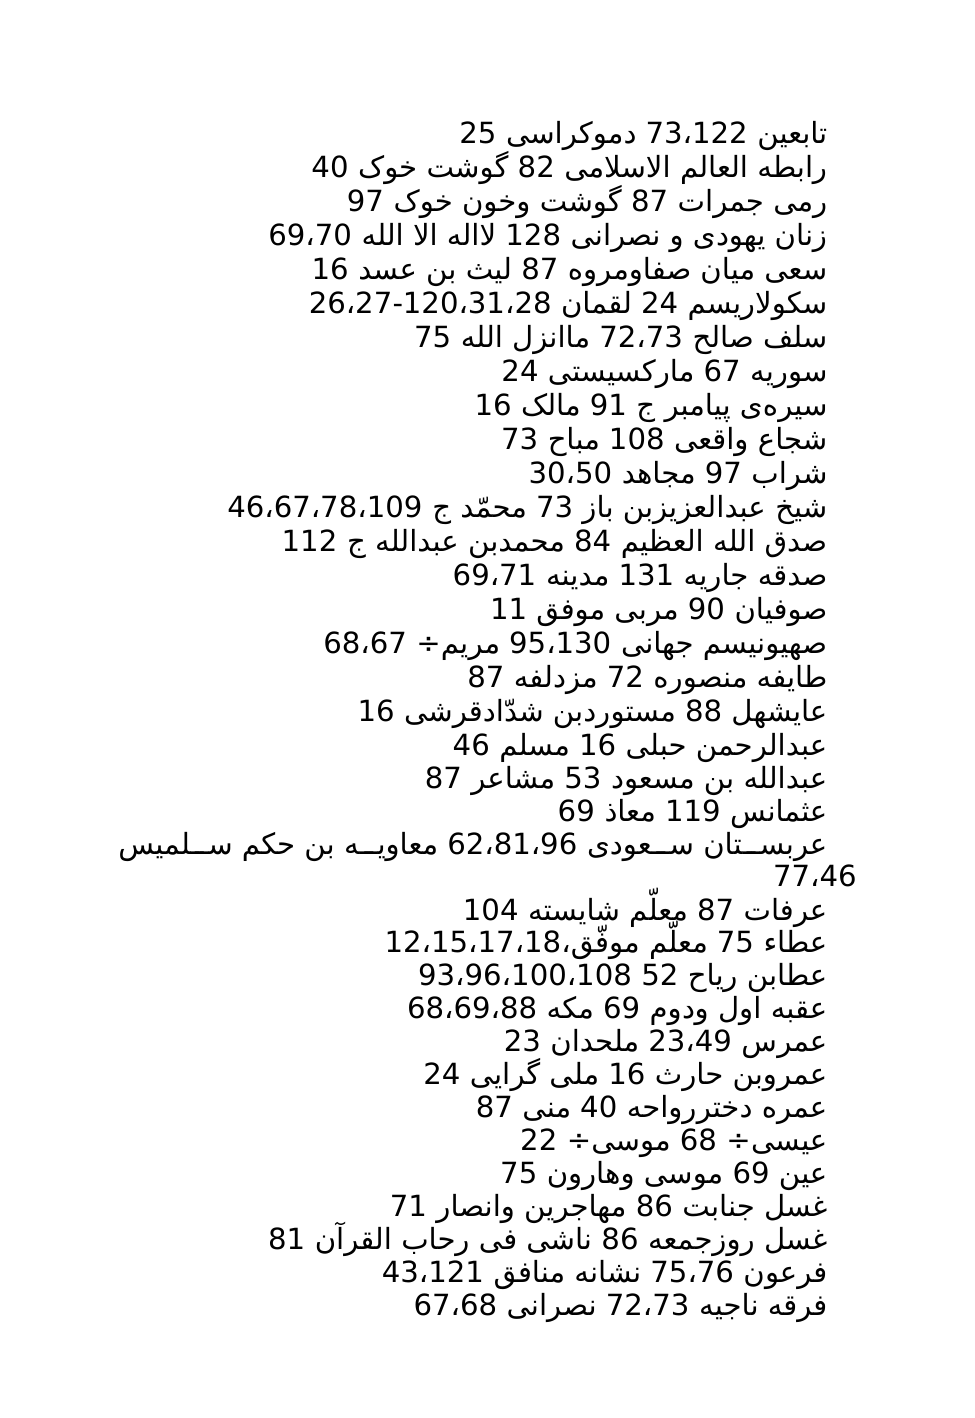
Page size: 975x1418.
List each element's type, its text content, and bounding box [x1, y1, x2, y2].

text صوفیان 90 مربی موفق 11 [118, 592, 857, 626]
text عمروبن حارث 16 ملی گرایی 24 [118, 1058, 857, 1091]
text شجاع واقعی 108 مباح 73 [118, 422, 857, 456]
text عبدالرحمن حبلی 16 مسلم 46 [118, 728, 857, 762]
text عطاء 75 معلّم موفّق،12،15،17،18 [118, 927, 857, 959]
text طایفه منصوره 72 مزدلفه 87 [118, 660, 857, 694]
text عبدالله بن مسعود 53 مشاعر 87 [118, 762, 857, 795]
text سکولاریسم 24 لقمان 120،31،28-26،27 [118, 287, 857, 321]
text عثمانس 119 معاذ 69 [118, 795, 857, 828]
text رابطه العالم الاسلامی 82 گوشت خوک 40 [118, 151, 857, 185]
text سلف صالح 72،73 ماانزل الله 75 [118, 321, 857, 354]
text عایشهل 88 مستوردبن شدّادقرشی 16 [118, 694, 857, 728]
text عربستان سعودی 62،81،96 معاویه بن حکم سلمیس 77،46 [118, 828, 857, 894]
text فرقه ناجیه 72،73 نصرانی 67،68 [118, 1289, 857, 1322]
text عطابن ریاح 52 93،96،100،108 [118, 959, 857, 992]
text صدقه جاریه 131 مدینه 69،71 [118, 558, 857, 592]
text صهیونیسم جهانی 95،130 مریم÷ 68،67 [118, 626, 857, 660]
text عقبه اول ودوم 69 مکه 68،69،88 [118, 992, 857, 1025]
text تابعین 73،122 دموکراسی 25 [118, 117, 857, 151]
text عیسی÷ 68 موسی÷ 22 [118, 1124, 857, 1157]
text شیخ عبدالعزیزبن باز 73 محمّد ج 46،67،78،109 [118, 490, 857, 524]
text سعی میان صفاومروه 87 لیث بن عسد 16 [118, 253, 857, 287]
text عرفات 87 معلّم شایسته 104 [118, 894, 857, 927]
text غسل روزجمعه 86 ناشی فی رحاب القرآن 81 [118, 1223, 857, 1256]
text رمی جمرات 87 گوشت وخون خوک 97 [118, 185, 857, 219]
text عمره دختررواحه 40 منی 87 [118, 1091, 857, 1124]
text عین 69 موسی وهارون 75 [118, 1157, 857, 1190]
text زنان یهودی و نصرانی 128 لااله الا الله 69،70 [118, 219, 857, 253]
text سیره‌ی پیامبر ج 91 مالک 16 [118, 388, 857, 422]
text فرعون 75،76 نشانه منافق 43،121 [118, 1256, 857, 1289]
text غسل جنابت 86 مهاجرین وانصار 71 [118, 1190, 857, 1223]
text صدق الله العظیم 84 محمدبن عبدالله ج 112 [118, 524, 857, 558]
text عمرس 23،49 ملحدان 23 [118, 1025, 857, 1058]
text سوریه 67 مارکسیستی 24 [118, 354, 857, 388]
text شراب 97 مجاهد 30،50 [118, 456, 857, 490]
